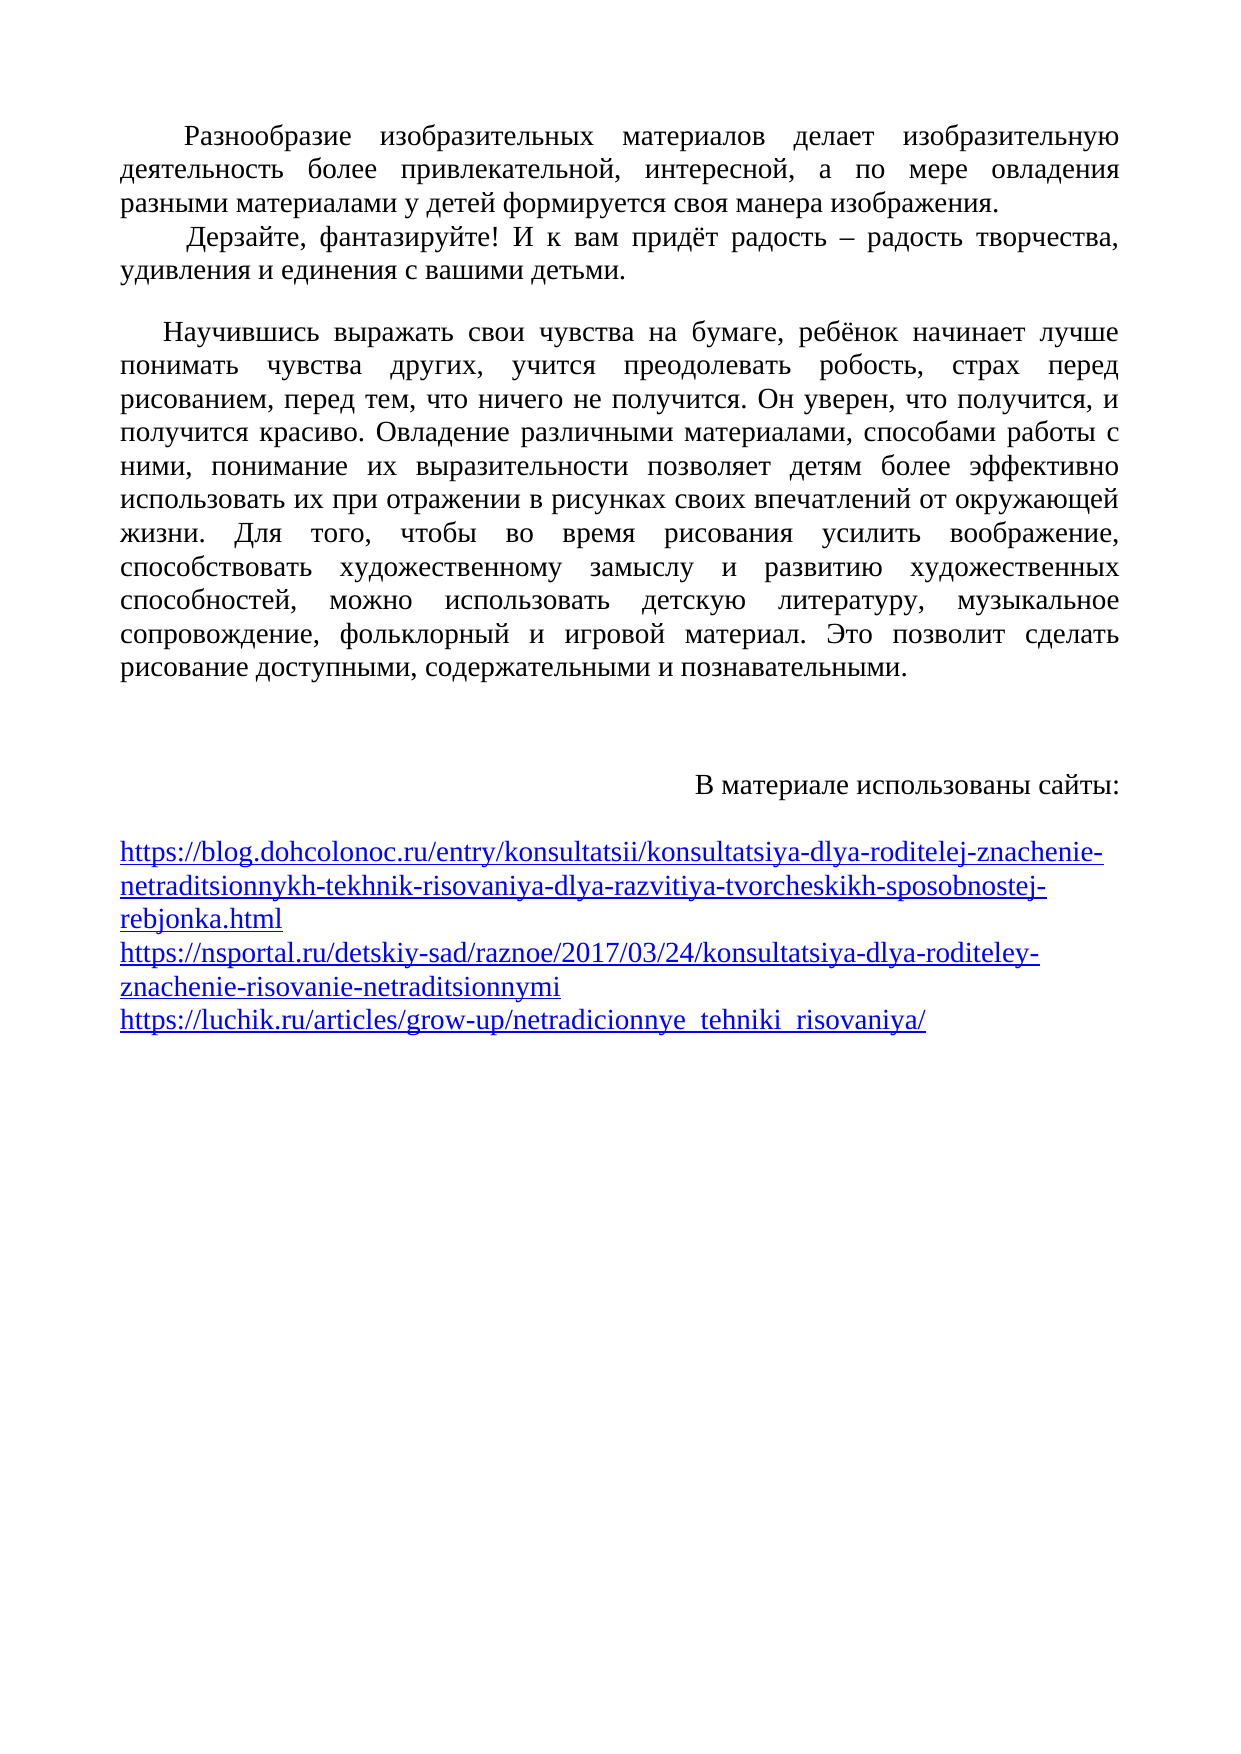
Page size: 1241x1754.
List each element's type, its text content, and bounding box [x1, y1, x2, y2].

text Дерзайте, фантазируйте! И к вам придёт радость – радость творчества, удивления и единения с вашими детьми. [120, 219, 1120, 286]
text Разнообразие изобразительных материалов делает изобразительную деятельность более привлекательной, интересной, а по мере овладения разными материалами у детей формируется своя манера изображения. [120, 118, 1120, 219]
text В материале использованы сайты: [120, 767, 1120, 801]
text https://nsportal.ru/detskiy-sad/raznoe/2017/03/24/konsultatsiya-dlya-roditeley-znachenie-risovanie-netraditsionnymi [120, 935, 1120, 1002]
text https://luchik.ru/articles/grow-up/netradicionnye_tehniki_risovaniya/ [120, 1002, 1120, 1036]
text https://blog.dohcolonoc.ru/entry/konsultatsii/konsultatsiya-dlya-roditelej-znachenie-netraditsionnykh-tekhnik-risovaniya-dlya-razvitiya-tvorcheskikh-sposobnostej-rebjonka.html [120, 834, 1120, 935]
text Научившись выражать свои чувства на бумаге, ребёнок начинает лучше понимать чувства других, учится преодолевать робость, страх перед рисованием, перед тем, что ничего не получится. Он уверен, что получится, и получится красиво. Овладение различными материалами, способами работы с ними, понимание их выразительности позволяет детям более эффективно использовать их при отражении в рисунках своих впечатлений от окружающей жизни. Для того, чтобы во время рисования усилить воображение, способствовать художественному замыслу и развитию художественных способностей, можно использовать детскую литературу, музыкальное сопровождение, фольклорный и игровой материал. Это позволит сделать рисование доступными, содержательными и познавательными. [120, 314, 1120, 683]
